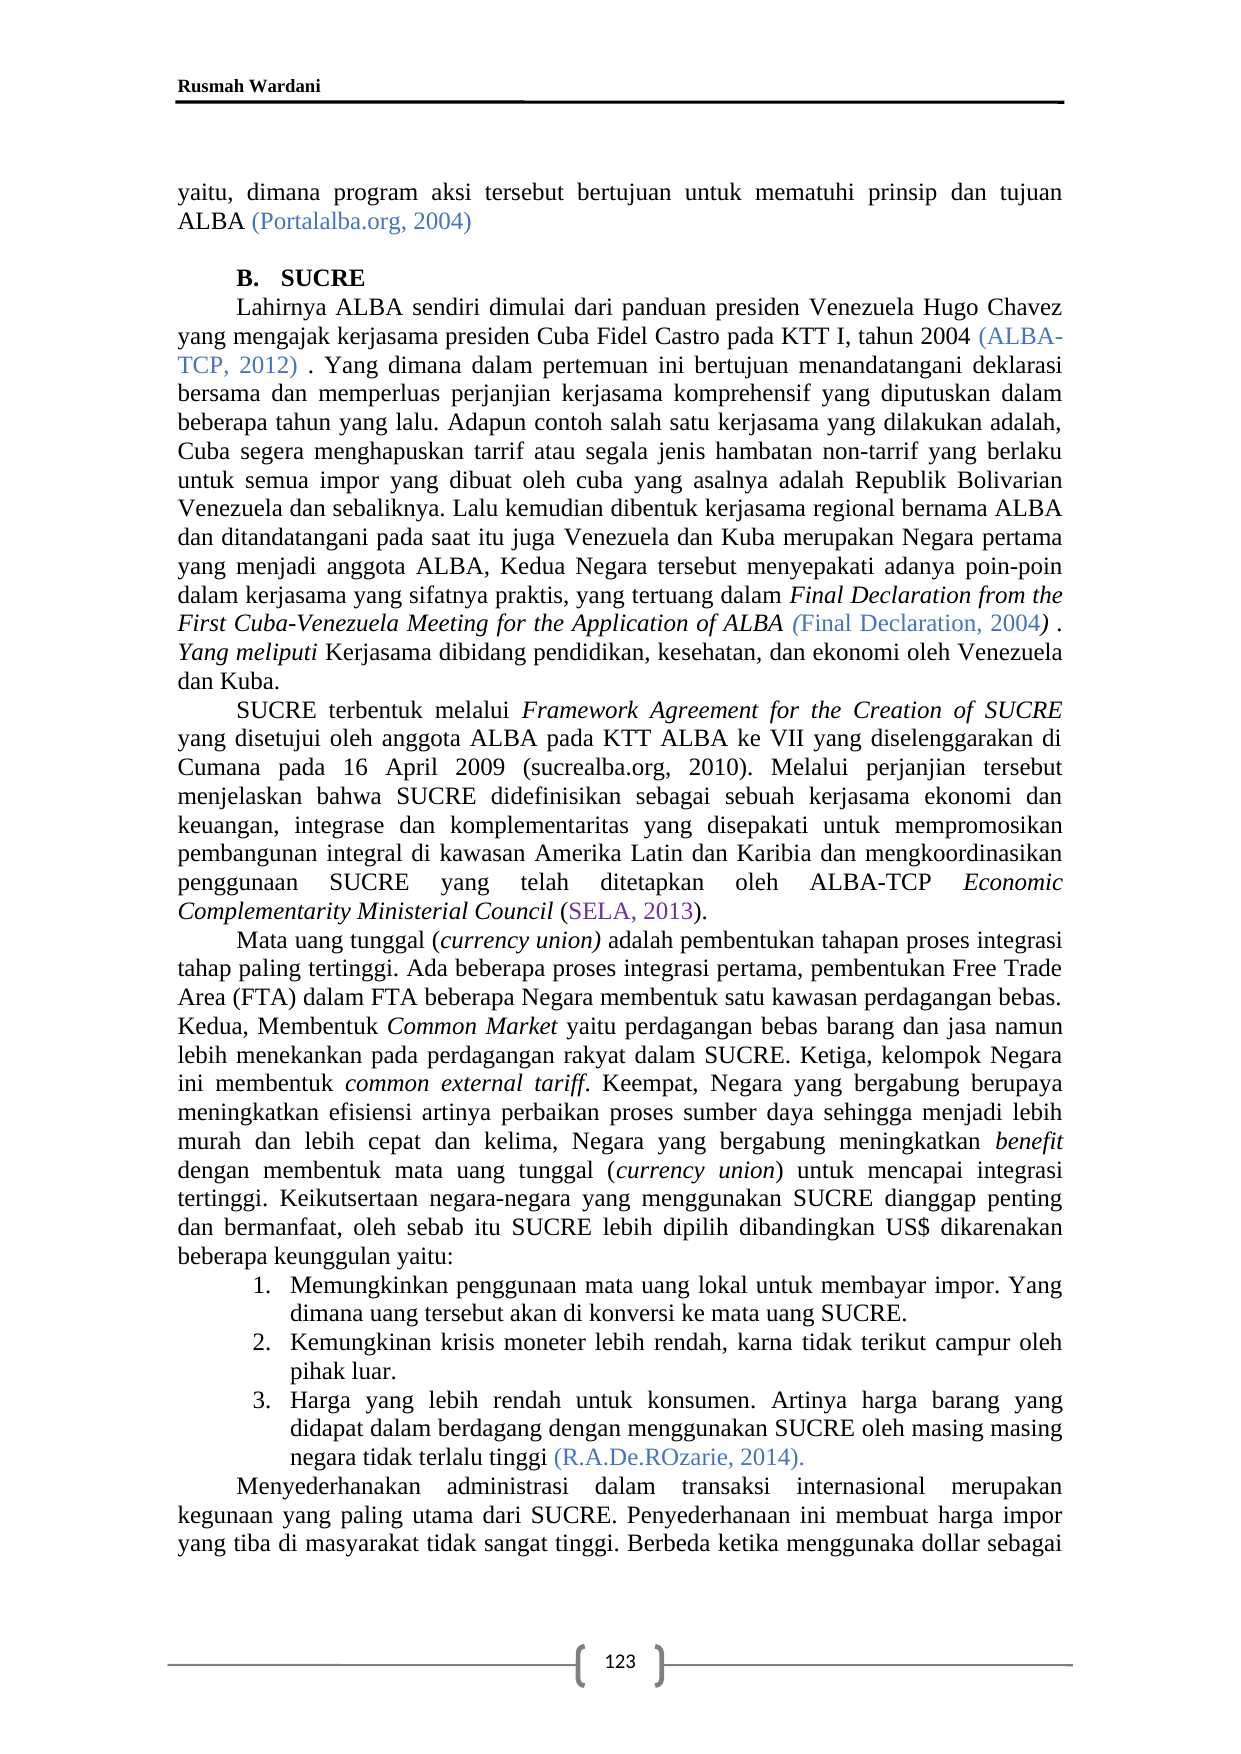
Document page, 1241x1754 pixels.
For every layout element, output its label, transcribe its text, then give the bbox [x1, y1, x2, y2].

list Kemungkinan krisis moneter lebih rendah, karna tidak terikut campur oleh pihak luar. [252, 1327, 1063, 1385]
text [177, 177, 1063, 235]
text Lahirnya ALBA sendiri dimulai dari panduan presiden Venezuela Hugo Chavez yang mengajak kerjasama presiden Cuba Fidel Castro pada KTT I, tahun 2004 (ALBA-TCP, 2012) . Yang dimana dalam pertemuan ini bertujuan menandatangani deklarasi bersama dan memperluas perjanjian kerjasama komprehensif yang diputuskan dalam beberapa tahun yang lalu. Adapun contoh salah satu kerjasama yang dilakukan adalah, Cuba segera menghapuskan tarrif atau segala jenis hambatan non-tarrif yang berlaku untuk semua impor yang dibuat oleh cuba yang asalnya adalah Republik Bolivarian Venezuela dan sebaliknya. Lalu kemudian dibentuk kerjasama regional bernama ALBA dan ditandatangani pada saat itu juga Venezuela dan Kuba merupakan Negara pertama yang menjadi anggota ALBA, Kedua Negara tersebut menyepakati adanya poin-poin dalam kerjasama yang sifatnya praktis, yang tertuang dalam Final Declaration from the First Cuba-Venezuela Meeting for the Application of ALBA (Final Declaration, 2004) . Yang meliputi Kerjasama dibidang pendidikan, kesehatan, dan ekonomi oleh Venezuela dan Kuba. [177, 292, 1063, 695]
text SUCRE terbentuk melalui Framework Agreement for the Creation of SUCRE yang disetujui oleh anggota ALBA pada KTT ALBA ke VII yang diselenggarakan di Cumana pada 16 April 2009 (sucrealba.org, 2010). Melalui perjanjian tersebut menjelaskan bahwa SUCRE didefinisikan sebagai sebuah kerjasama ekonomi dan keuangan, integrase dan komplementaritas yang disepakati untuk mempromosikan pembangunan integral di kawasan Amerika Latin dan Karibia dan mengkoordinasikan penggunaan SUCRE yang telah ditetapkan oleh ALBA-TCP Economic Complementarity Ministerial Council (SELA, 2013). [177, 695, 1063, 925]
list Harga yang lebih rendah untuk konsumen. Artinya harga barang yang didapat dalam berdagang dengan menggunakan SUCRE oleh masing masing negara tidak terlalu tinggi (R.A.De.ROzarie, 2014). [252, 1385, 1063, 1471]
text Mata uang tunggal (currency union) adalah pembentukan tahapan proses integrasi tahap paling tertinggi. Ada beberapa proses integrasi pertama, pembentukan Free Trade Area (FTA) dalam FTA beberapa Negara membentuk satu kawasan perdagangan bebas. Kedua, Membentuk Common Market yaitu perdagangan bebas barang dan jasa namun lebih menekankan pada perdagangan rakyat dalam SUCRE. Ketiga, kelompok Negara ini membentuk common external tariff. Keempat, Negara yang bergabung berupaya meningkatkan efisiensi artinya perbaikan proses sumber daya sehingga menjadi lebih murah dan lebih cepat dan kelima, Negara yang bergabung meningkatkan benefit dengan membentuk mata uang tunggal (currency union) untuk mencapai integrasi tertinggi. Keikutsertaan negara-negara yang menggunakan SUCRE dianggap penting dan bermanfaat, oleh sebab itu SUCRE lebih dipilih dibandingkan US$ dikarenakan beberapa keunggulan yaitu: [177, 925, 1063, 1270]
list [177, 1471, 1063, 1557]
list Memungkinkan penggunaan mata uang lokal untuk membayar impor. Yang dimana uang tersebut akan di konversi ke mata uang SUCRE. [252, 1270, 1063, 1327]
list SUCRE [236, 263, 1063, 292]
